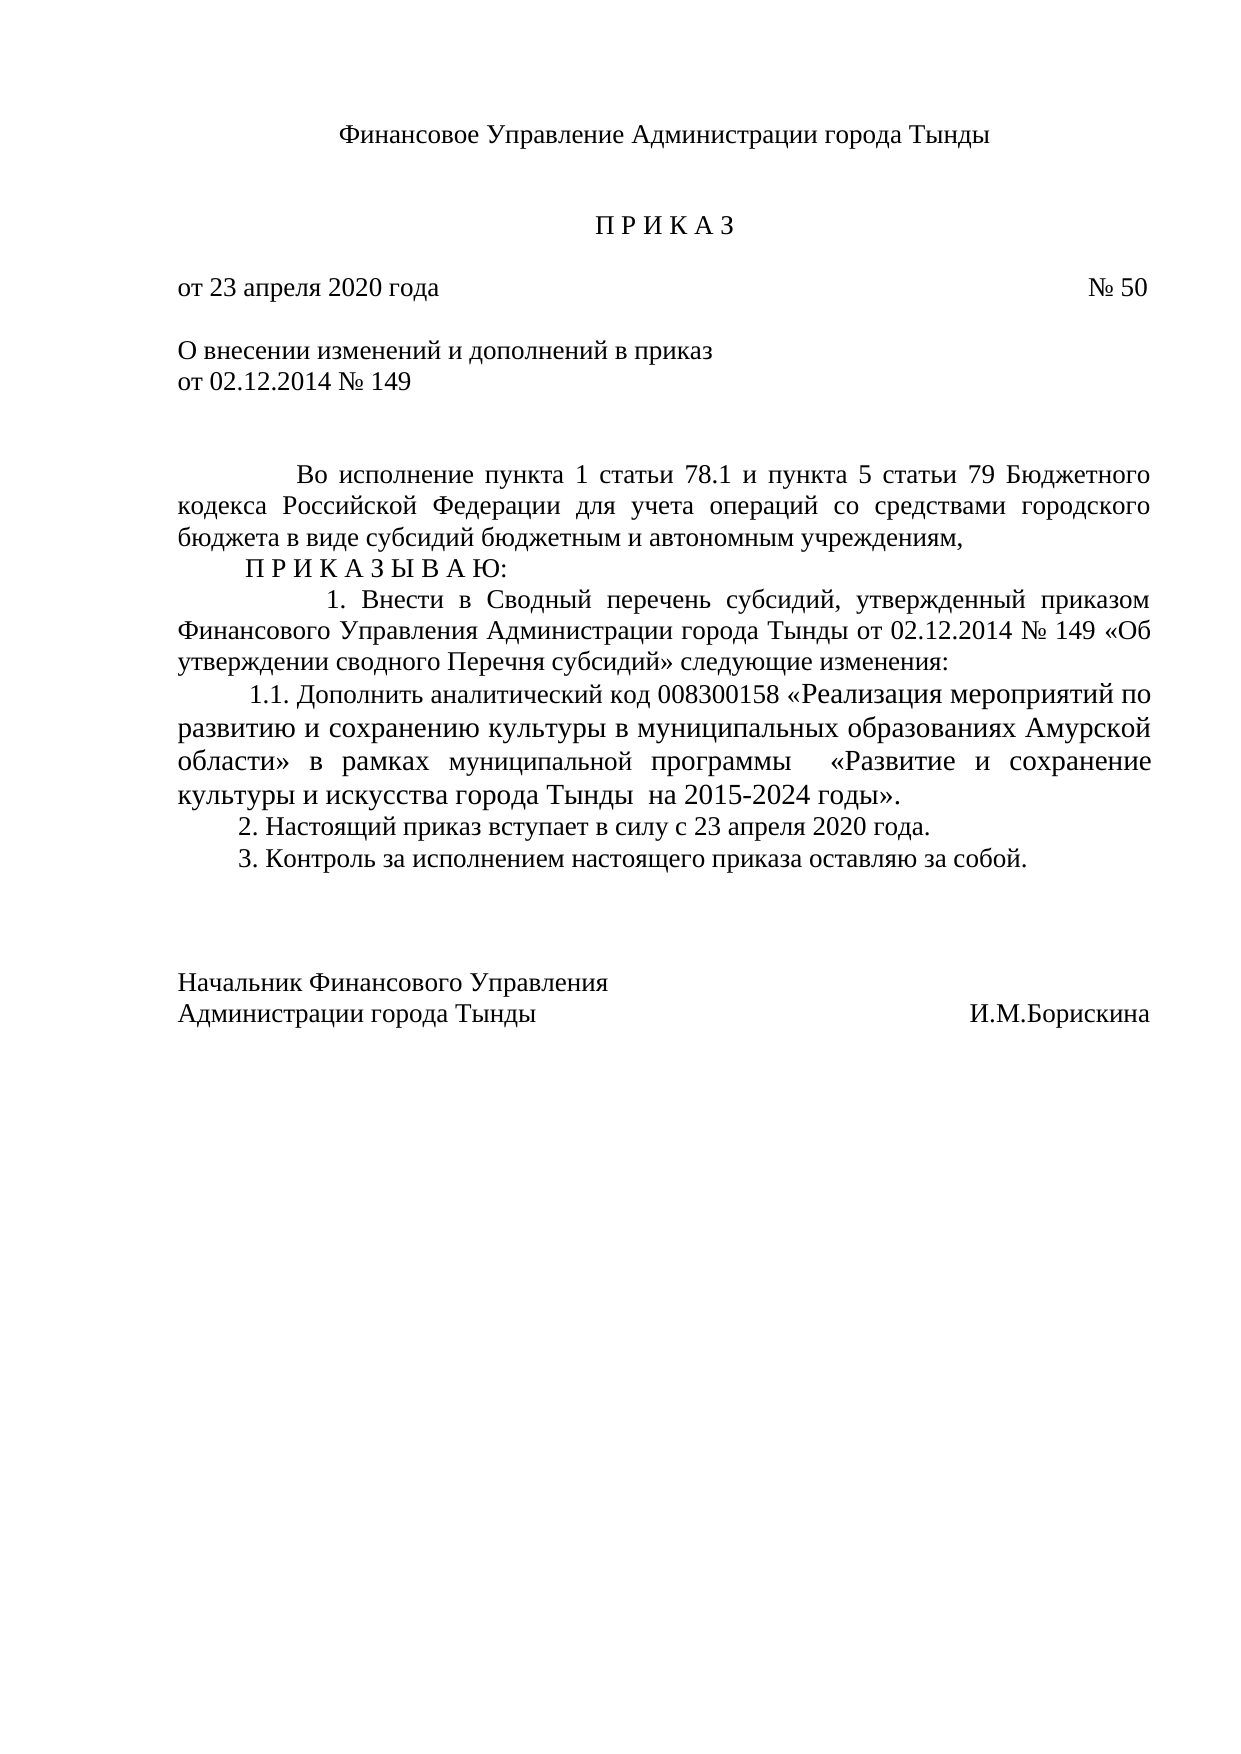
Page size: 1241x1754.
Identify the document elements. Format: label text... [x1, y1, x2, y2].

text Во исполнение пункта 1 статьи 78.1 и пункта 5 статьи 79 Бюджетного кодекса Российской Федерации для учета операций со средствами городского бюджета в виде субсидий бюджетным и автономным учреждениям, [177, 458, 1152, 552]
text 2. Настоящий приказ вступает в силу с 23 апреля 2020 года. [177, 811, 1152, 842]
text П Р И К А З [177, 209, 1152, 240]
text от 02.12.2014 № 149 [177, 365, 1152, 396]
text 1. Внести в Сводный перечень субсидий, утвержденный приказом Финансового Управления Администрации города Тынды от 02.12.2014 № 149 «Об утверждении сводного Перечня субсидий» следующие изменения: [177, 583, 1152, 676]
text Начальник Финансового Управления [177, 966, 1152, 997]
text Администрации города Тынды И.М.Борискина [177, 997, 1152, 1028]
text О внесении изменений и дополнений в приказ [177, 334, 1152, 365]
text Финансовое Управление Администрации города Тынды [177, 118, 1152, 149]
text П Р И К А З Ы В А Ю: [177, 552, 1152, 583]
text 1.1. Дополнить аналитический код 008300158 «Реализация мероприятий по развитию и сохранению культуры в муниципальных образованиях Амурской области» в рамках муниципальной программы «Развитие и сохранение культуры и искусства города Тынды на 2015-2024 годы». [177, 676, 1152, 811]
text от 23 апреля 2020 года № 50 [177, 271, 1152, 303]
text 3. Контроль за исполнением настоящего приказа оставляю за собой. [177, 842, 1152, 873]
